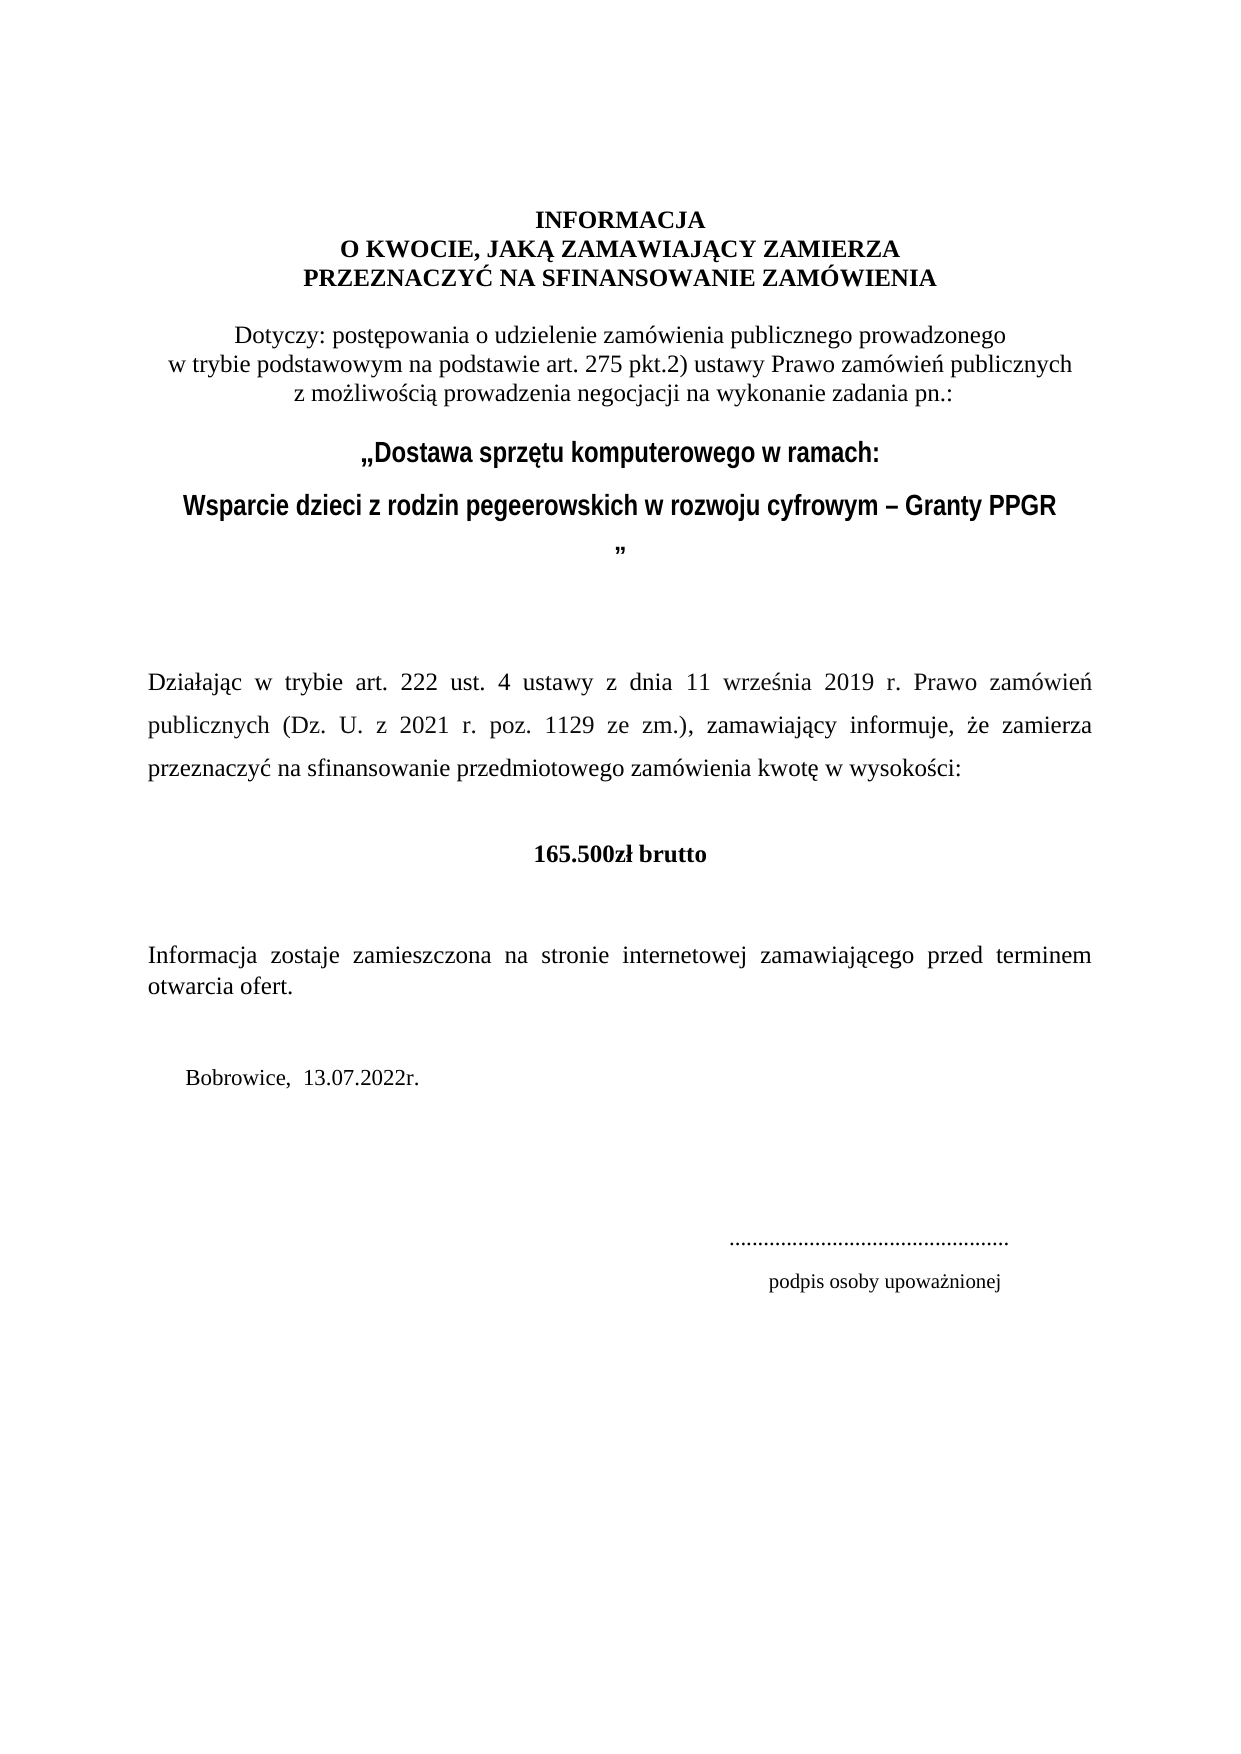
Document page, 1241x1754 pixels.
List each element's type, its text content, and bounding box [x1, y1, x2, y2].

text Informacja zostaje zamieszczona na stronie internetowej zamawiającego przed terminem otwarcia ofert. [148, 940, 1093, 1000]
text ................................................. [729, 1224, 1093, 1250]
text Bobrowice, 13.07.2022r. [148, 1064, 1093, 1090]
text podpis osoby upoważnionej [769, 1269, 1093, 1293]
text w trybie podstawowym na podstawie art. 275 pkt.2) ustawy Prawo zamówień publicznych [148, 349, 1093, 378]
text 165.500zł brutto [148, 839, 1093, 868]
text Wsparcie dzieci z rodzin pegeerowskich w rozwoju cyfrowym – Granty PPGR [148, 488, 1093, 521]
text z możliwością prowadzenia negocjacji na wykonanie zadania pn.: [148, 378, 1093, 406]
text Działając w trybie art. 222 ust. 4 ustawy z dnia 11 września 2019 r. Prawo zamówień publicznych (Dz. U. z 2021 r. poz. 1129 ze zm.), zamawiający informuje, że zamierza przeznaczyć na sfinansowanie przedmiotowego zamówienia kwotę w wysokości: [148, 667, 1093, 782]
text O KWOCIE, JAKĄ ZAMAWIAJĄCY ZAMIERZA [148, 234, 1093, 263]
text Dotyczy: postępowania o udzielenie zamówienia publicznego prowadzonego [148, 320, 1093, 349]
text ” [148, 541, 1093, 569]
text PRZEZNACZYĆ NA SFINANSOWANIE ZAMÓWIENIA [148, 263, 1093, 291]
text „Dostawa sprzętu komputerowego w ramach: [148, 435, 1093, 469]
text INFORMACJA [148, 205, 1093, 234]
